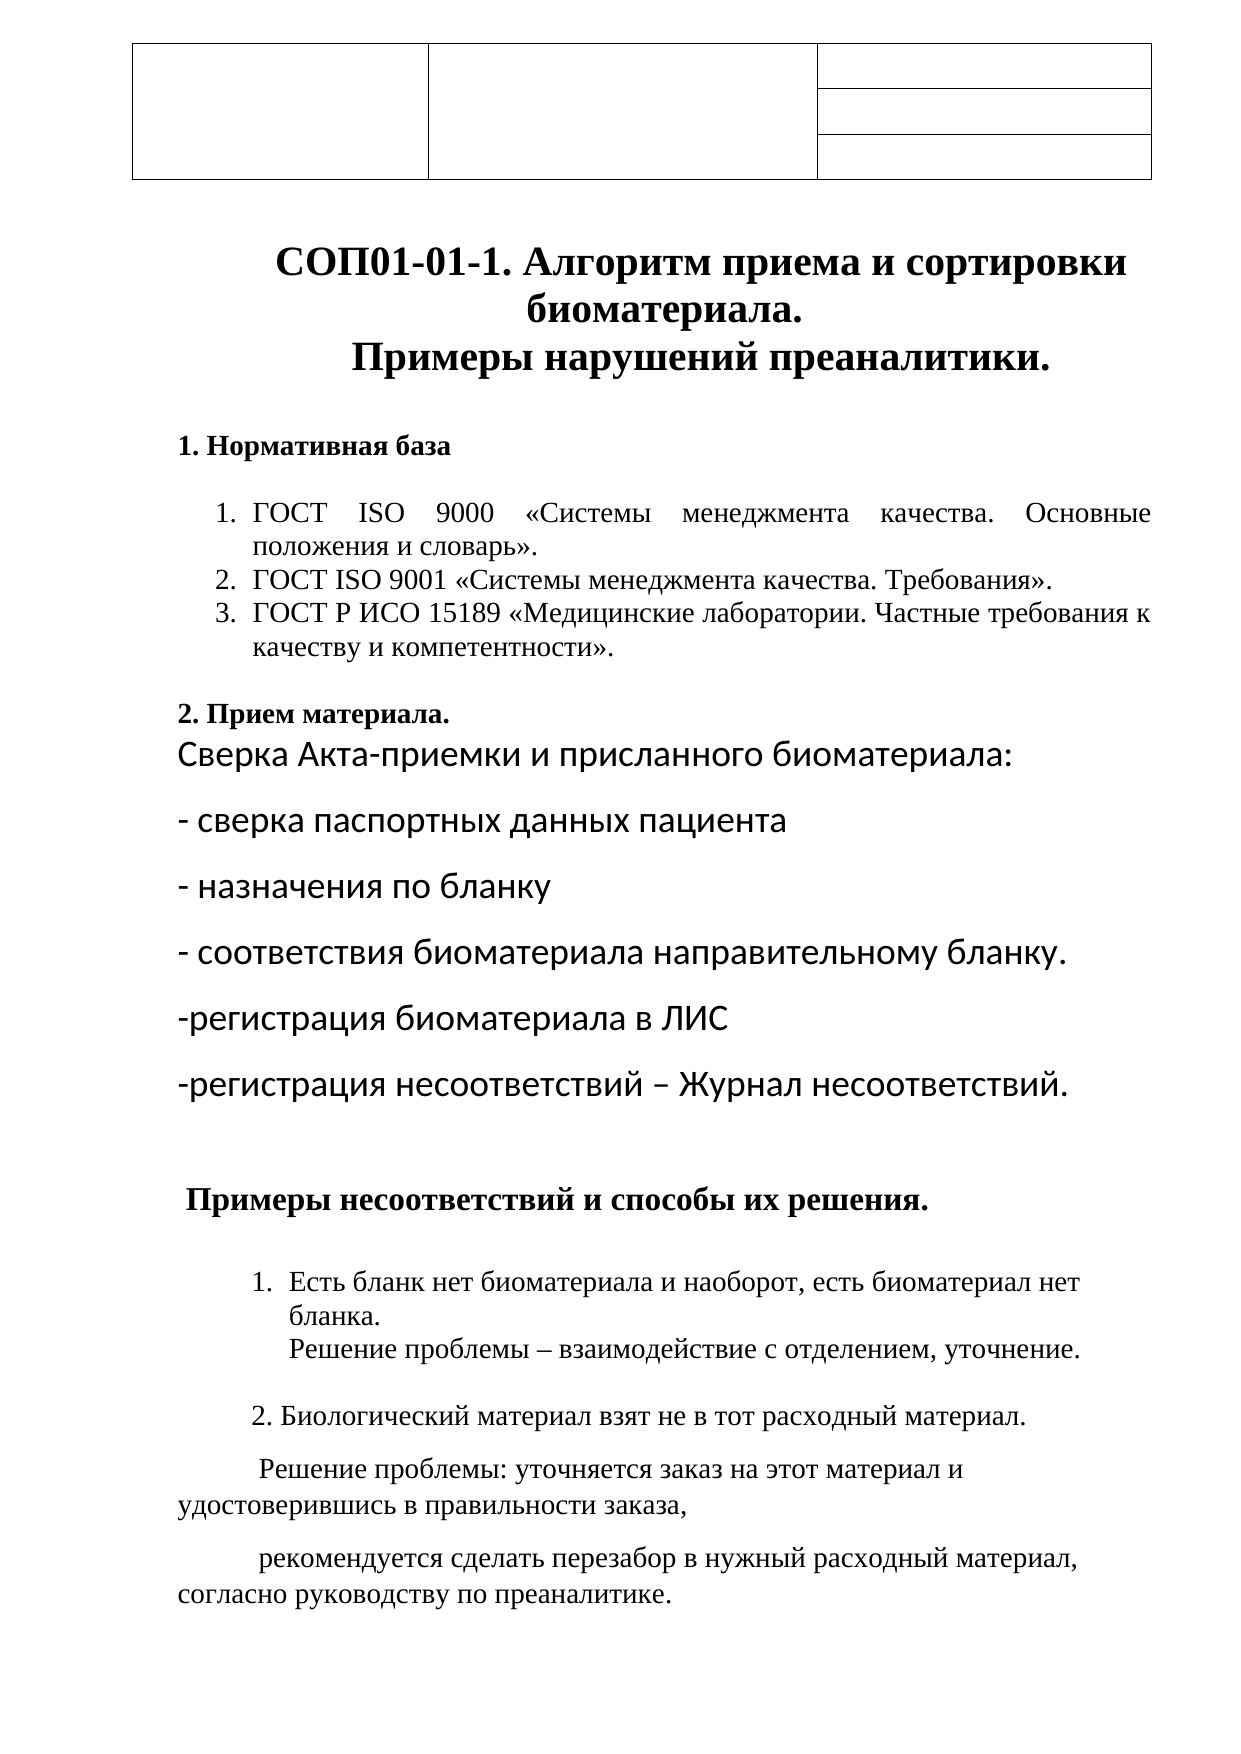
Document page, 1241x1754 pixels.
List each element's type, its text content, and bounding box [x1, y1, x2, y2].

subtitle 2. Прием материала. [177, 696, 1152, 729]
text -регистрация несоответствий – Журнал несоответствий. [177, 1060, 1152, 1106]
text Примеры нарушений преаналитики. [177, 332, 1152, 380]
text Сверка Акта-приемки и присланного биоматериала: [177, 729, 1152, 775]
subtitle 1. Нормативная база [177, 428, 1152, 461]
text 2. Биологический материал взят не в тот расходный материал. [177, 1398, 1152, 1432]
list ГОСТ Р ИСО 15189 «Медицинские лаборатории. Частные требования к качеству и компетентности». [215, 595, 1152, 662]
text СОП01-01-1. Алгоритм приема и сортировки биоматериала. [177, 236, 1152, 332]
text рекомендуется сделать перезабор в нужный расходный материал, согласно руководству по преаналитике. [177, 1540, 1152, 1610]
list ГОСТ ISO 9000 «Системы менеджмента качества. Основные положения и словарь». [215, 495, 1152, 562]
text - сверка паспортных данных пациента [177, 796, 1152, 841]
text -регистрация биоматериала в ЛИС [177, 994, 1152, 1040]
list Есть бланк нет биоматериала и наоборот, есть биоматериал нет бланка. [251, 1264, 1152, 1331]
text - назначения по бланку [177, 862, 1152, 908]
text - соответствия биоматериала направительному бланку. [177, 928, 1152, 974]
subtitle Примеры несоответствий и способы их решения. [177, 1179, 1152, 1217]
list ГОСТ ISO 9001 «Системы менеджмента качества. Требования». [215, 562, 1152, 595]
text Решение проблемы: уточняется заказ на этот материал и удостоверившись в правильности заказа, [177, 1451, 1152, 1521]
list Решение проблемы – взаимодействие с отделением, уточнение. [288, 1331, 1152, 1365]
